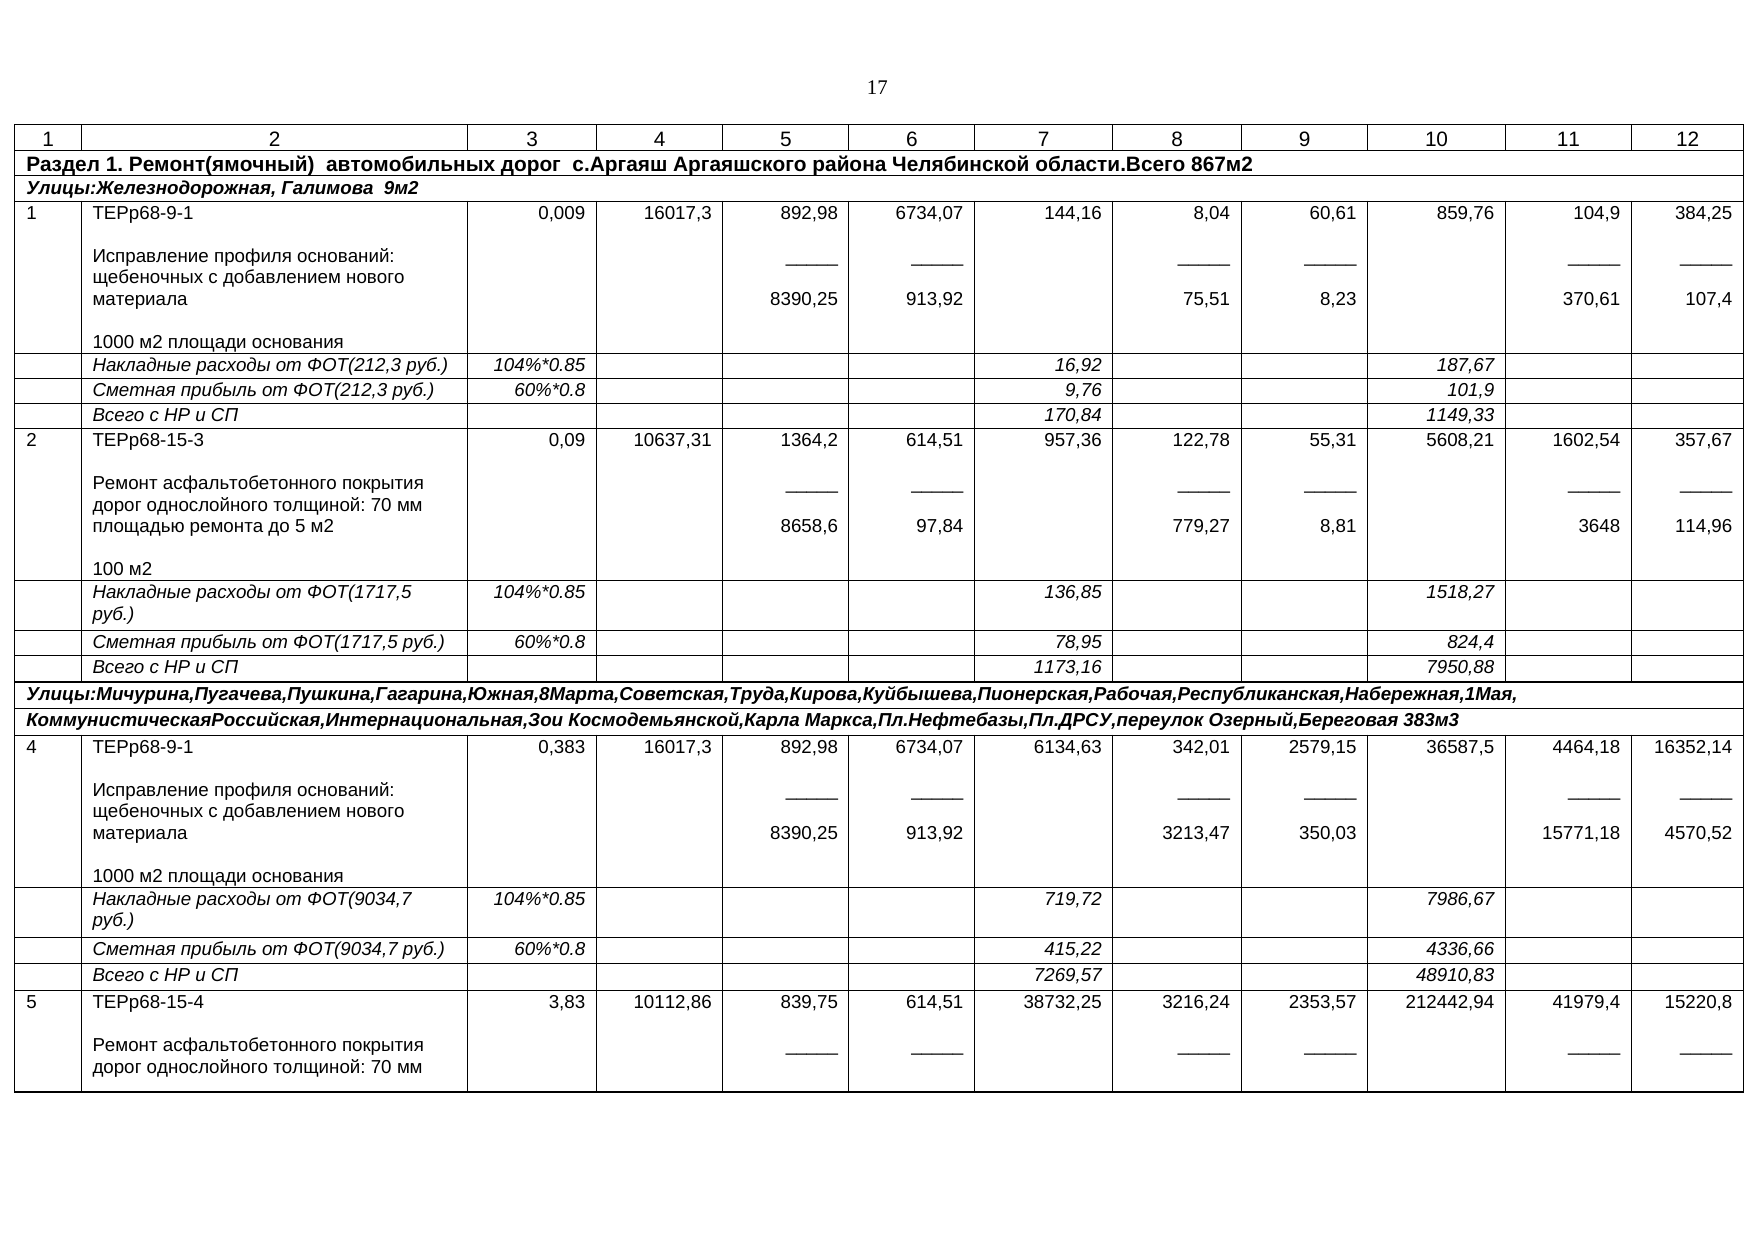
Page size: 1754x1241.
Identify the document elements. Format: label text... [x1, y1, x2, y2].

table_cell [1113, 656, 1241, 681]
table_cell [597, 581, 722, 630]
table_cell 2579,15 _____ 350,03 [1242, 736, 1367, 887]
table_cell Всего с НР и СП [82, 964, 467, 990]
table_cell КоммунистическаяРоссийская,Интернациональная,Зои Космодемьянской,Карла Маркса,Пл.Нефтебазы,Пл.ДРСУ,переулок Озерный,Береговая 383м3 [15, 709, 1743, 734]
table_cell [1113, 581, 1241, 630]
table_cell Сметная прибыль от ФОТ(212,3 руб.) [82, 379, 467, 403]
table_cell 104%*0.85 [468, 581, 596, 630]
table_cell 144,16 [975, 202, 1112, 352]
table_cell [82, 991, 467, 1091]
table_cell 212442,94 [1368, 991, 1505, 1091]
table_cell 6134,63 [975, 736, 1112, 887]
table_cell Сметная прибыль от ФОТ(1717,5 руб.) [82, 631, 467, 655]
table_cell 122,78 _____ 779,27 [1113, 429, 1241, 580]
table_cell 78,95 [975, 631, 1112, 655]
table_cell 187,67 [1368, 354, 1505, 378]
table_cell [597, 964, 722, 990]
table_cell 38732,25 [975, 991, 1112, 1091]
table_cell [849, 379, 974, 403]
table_cell 1173,16 [975, 656, 1112, 681]
table_cell [1744, 937, 1754, 963]
table_cell 415,22 [975, 938, 1112, 963]
table_cell ТЕРр68-15-3 Ремонт асфальтобетонного покрытия дорог однослойного толщиной: 70 мм площадью ремонта до 5 м2 100 м2 [82, 429, 467, 580]
table_cell [1632, 379, 1743, 403]
table_cell [15, 631, 81, 655]
table_cell [1744, 963, 1754, 990]
table_cell [1242, 379, 1367, 403]
table_cell [849, 631, 974, 655]
table_cell [1632, 964, 1743, 990]
table_cell [1744, 990, 1754, 1091]
table_cell [1744, 378, 1754, 403]
table_cell [1506, 581, 1631, 630]
table_cell [597, 404, 722, 428]
table_cell 0,09 [468, 429, 596, 580]
table_cell 11 [1506, 125, 1631, 150]
table_cell [15, 354, 81, 378]
table_cell [723, 656, 848, 681]
table_cell [1506, 938, 1631, 963]
table_cell 7269,57 [975, 964, 1112, 990]
table_cell [1113, 964, 1241, 990]
table_cell 10637,31 [597, 429, 722, 580]
table_cell [15, 938, 81, 963]
table_cell 136,85 [975, 581, 1112, 630]
table_cell 60,61 _____ 8,23 [1242, 202, 1367, 352]
table_cell 10 [1368, 125, 1505, 150]
table_cell 8,04 _____ 75,51 [1113, 202, 1241, 352]
table_cell [723, 581, 848, 630]
table_cell 839,75 _____ 8658,6 [723, 991, 848, 1091]
table_cell [597, 379, 722, 403]
table_cell [1242, 938, 1367, 963]
table_cell 7950,88 [1368, 656, 1505, 681]
table_cell 892,98 _____ 8390,25 [723, 202, 848, 352]
table_cell [723, 631, 848, 655]
table_cell 170,84 [975, 404, 1112, 428]
table_cell 60%*0.8 [468, 938, 596, 963]
table_cell [15, 964, 81, 990]
table_cell [1113, 404, 1241, 428]
table_cell 4 [597, 125, 722, 150]
table_cell 719,72 [975, 888, 1112, 937]
table_cell [1744, 124, 1754, 150]
table_cell 824,4 [1368, 631, 1505, 655]
table_cell 5608,21 [1368, 429, 1505, 580]
table_cell Раздел 1. Ремонт(ямочный) автомобильных дорог с.Аргаяш Аргаяшского района Челябинской области.Всего 867м2 [15, 151, 1743, 175]
table_cell [1632, 354, 1743, 378]
table_cell 16017,3 [597, 736, 722, 887]
table_cell 384,25 _____ 107,4 [1632, 202, 1743, 352]
table_cell Сметная прибыль от ФОТ(9034,7 руб.) [82, 938, 467, 963]
table_cell 6 [849, 125, 974, 150]
table_cell [1744, 735, 1754, 887]
table_cell [1242, 631, 1367, 655]
table_cell 16017,3 [597, 202, 722, 352]
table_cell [1113, 991, 1241, 1091]
table_cell [1744, 655, 1754, 681]
table_cell Накладные расходы от ФОТ(212,3 руб.) [82, 354, 467, 378]
table_cell 10112,86 [597, 991, 722, 1091]
table_cell [15, 581, 81, 630]
table_cell [849, 656, 974, 681]
table_cell [1242, 888, 1367, 937]
table_cell 7986,67 [1368, 888, 1505, 937]
table_cell 892,98 _____ 8390,25 [723, 736, 848, 887]
table_cell [15, 404, 81, 428]
table_cell [849, 581, 974, 630]
table_cell [723, 888, 848, 937]
table_cell 3 [468, 125, 596, 150]
table_cell [1632, 656, 1743, 681]
table_cell [597, 354, 722, 378]
table_cell [468, 656, 596, 681]
table_cell [1632, 938, 1743, 963]
table_cell 1518,27 [1368, 581, 1505, 630]
table_cell 5 [723, 125, 848, 150]
table_cell [1744, 175, 1754, 201]
table_cell [849, 404, 974, 428]
table_cell Улицы:Железнодорожная, Галимова 9м2 [15, 176, 1743, 201]
table_cell 859,76 [1368, 202, 1505, 352]
table_cell 9,76 [975, 379, 1112, 403]
table_cell 1149,33 [1368, 404, 1505, 428]
table_cell 55,31 _____ 8,81 [1242, 429, 1367, 580]
table_cell [1632, 581, 1743, 630]
table_cell [1506, 964, 1631, 990]
table_cell [1744, 887, 1754, 937]
table_cell 1602,54 _____ 3648 [1506, 429, 1631, 580]
table_cell [1632, 404, 1743, 428]
table_cell 104%*0.85 [468, 354, 596, 378]
table_cell ТЕРр68-9-1 Исправление профиля оснований: щебеночных с добавлением нового материала 1000 м2 площади основания [82, 736, 467, 887]
table_cell [849, 354, 974, 378]
table_cell Накладные расходы от ФОТ(1717,5 руб.) [82, 581, 467, 630]
table_cell [1506, 379, 1631, 403]
table_cell 9 [1242, 125, 1367, 150]
table_cell 2 [82, 125, 467, 150]
table_cell 60%*0.8 [468, 631, 596, 655]
table_cell 357,67 _____ 114,96 [1632, 429, 1743, 580]
table_cell [849, 964, 974, 990]
table_cell [849, 938, 974, 963]
table_cell 1 [15, 125, 81, 150]
table_cell 104%*0.85 [468, 888, 596, 937]
table_cell [1744, 201, 1754, 352]
table_cell 5 [15, 991, 81, 1091]
table_cell [1744, 708, 1754, 734]
table_cell [723, 404, 848, 428]
table_cell 4 [15, 736, 81, 887]
table_cell [1506, 631, 1631, 655]
table_cell 101,9 [1368, 379, 1505, 403]
table_cell 16352,14 _____ 4570,52 [1632, 736, 1743, 887]
table_cell 957,36 [975, 429, 1112, 580]
table_cell [1113, 631, 1241, 655]
table_cell [1242, 964, 1367, 990]
table_cell [15, 656, 81, 681]
table_cell [1744, 353, 1754, 378]
table_cell [1113, 938, 1241, 963]
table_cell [1632, 991, 1743, 1091]
table_cell [468, 964, 596, 990]
table_cell 0,009 [468, 202, 596, 352]
table_cell [1242, 656, 1367, 681]
table_cell [1506, 354, 1631, 378]
table_cell [1242, 581, 1367, 630]
table_cell Накладные расходы от ФОТ(9034,7 руб.) [82, 888, 467, 937]
table_cell [723, 354, 848, 378]
table_cell [1242, 354, 1367, 378]
table_cell [1113, 888, 1241, 937]
table_cell [1506, 888, 1631, 937]
table_cell ТЕРр68-9-1 Исправление профиля оснований: щебеночных с добавлением нового материала 1000 м2 площади основания [82, 202, 467, 352]
table_cell 16,92 [975, 354, 1112, 378]
table_cell [597, 656, 722, 681]
table_cell [1632, 888, 1743, 937]
table_cell 36587,5 [1368, 736, 1505, 887]
table_cell [597, 888, 722, 937]
table_cell [1744, 681, 1754, 708]
table_cell [723, 379, 848, 403]
table_cell 48910,83 [1368, 964, 1505, 990]
table_cell [15, 888, 81, 937]
table_cell 6734,07 _____ 913,92 [849, 202, 974, 352]
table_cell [1242, 991, 1367, 1091]
table_cell [15, 379, 81, 403]
table_cell Всего с НР и СП [82, 656, 467, 681]
table_cell [468, 404, 596, 428]
table_cell 614,51 _____ 97,84 [849, 991, 974, 1091]
table_cell [597, 631, 722, 655]
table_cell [1506, 991, 1631, 1091]
table_cell 2 [15, 429, 81, 580]
table_cell 3,83 [468, 991, 596, 1091]
table_cell [1506, 404, 1631, 428]
table_cell 12 [1632, 125, 1743, 150]
table_cell Улицы:Мичурина,Пугачева,Пушкина,Гагарина,Южная,8Марта,Советская,Труда,Кирова,Куйбышева,Пионерская,Рабочая,Республиканская,Набережная,1Мая, [15, 683, 1743, 708]
table_cell 0,383 [468, 736, 596, 887]
table_cell [1113, 379, 1241, 403]
table_cell [723, 938, 848, 963]
table_cell [1506, 656, 1631, 681]
table_cell [1632, 631, 1743, 655]
table_cell 8 [1113, 125, 1241, 150]
table_cell 1 [15, 202, 81, 352]
table_cell 6734,07 _____ 913,92 [849, 736, 974, 887]
table_cell 7 [975, 125, 1112, 150]
table_cell 104,9 _____ 370,61 [1506, 202, 1631, 352]
table_cell [1744, 150, 1754, 175]
table_cell [1744, 580, 1754, 630]
table_cell 1364,2 _____ 8658,6 [723, 429, 848, 580]
table_cell [849, 888, 974, 937]
table_cell Всего с НР и СП [82, 404, 467, 428]
table_cell [723, 964, 848, 990]
table_cell [597, 938, 722, 963]
table_cell [1113, 354, 1241, 378]
table_cell 4336,66 [1368, 938, 1505, 963]
table_cell 614,51 _____ 97,84 [849, 429, 974, 580]
table_cell [1744, 428, 1754, 580]
table_cell 342,01 _____ 3213,47 [1113, 736, 1241, 887]
table_cell 4464,18 _____ 15771,18 [1506, 736, 1631, 887]
table_cell 60%*0.8 [468, 379, 596, 403]
table_cell [1744, 630, 1754, 655]
table_cell [1242, 404, 1367, 428]
table_cell [1744, 403, 1754, 428]
